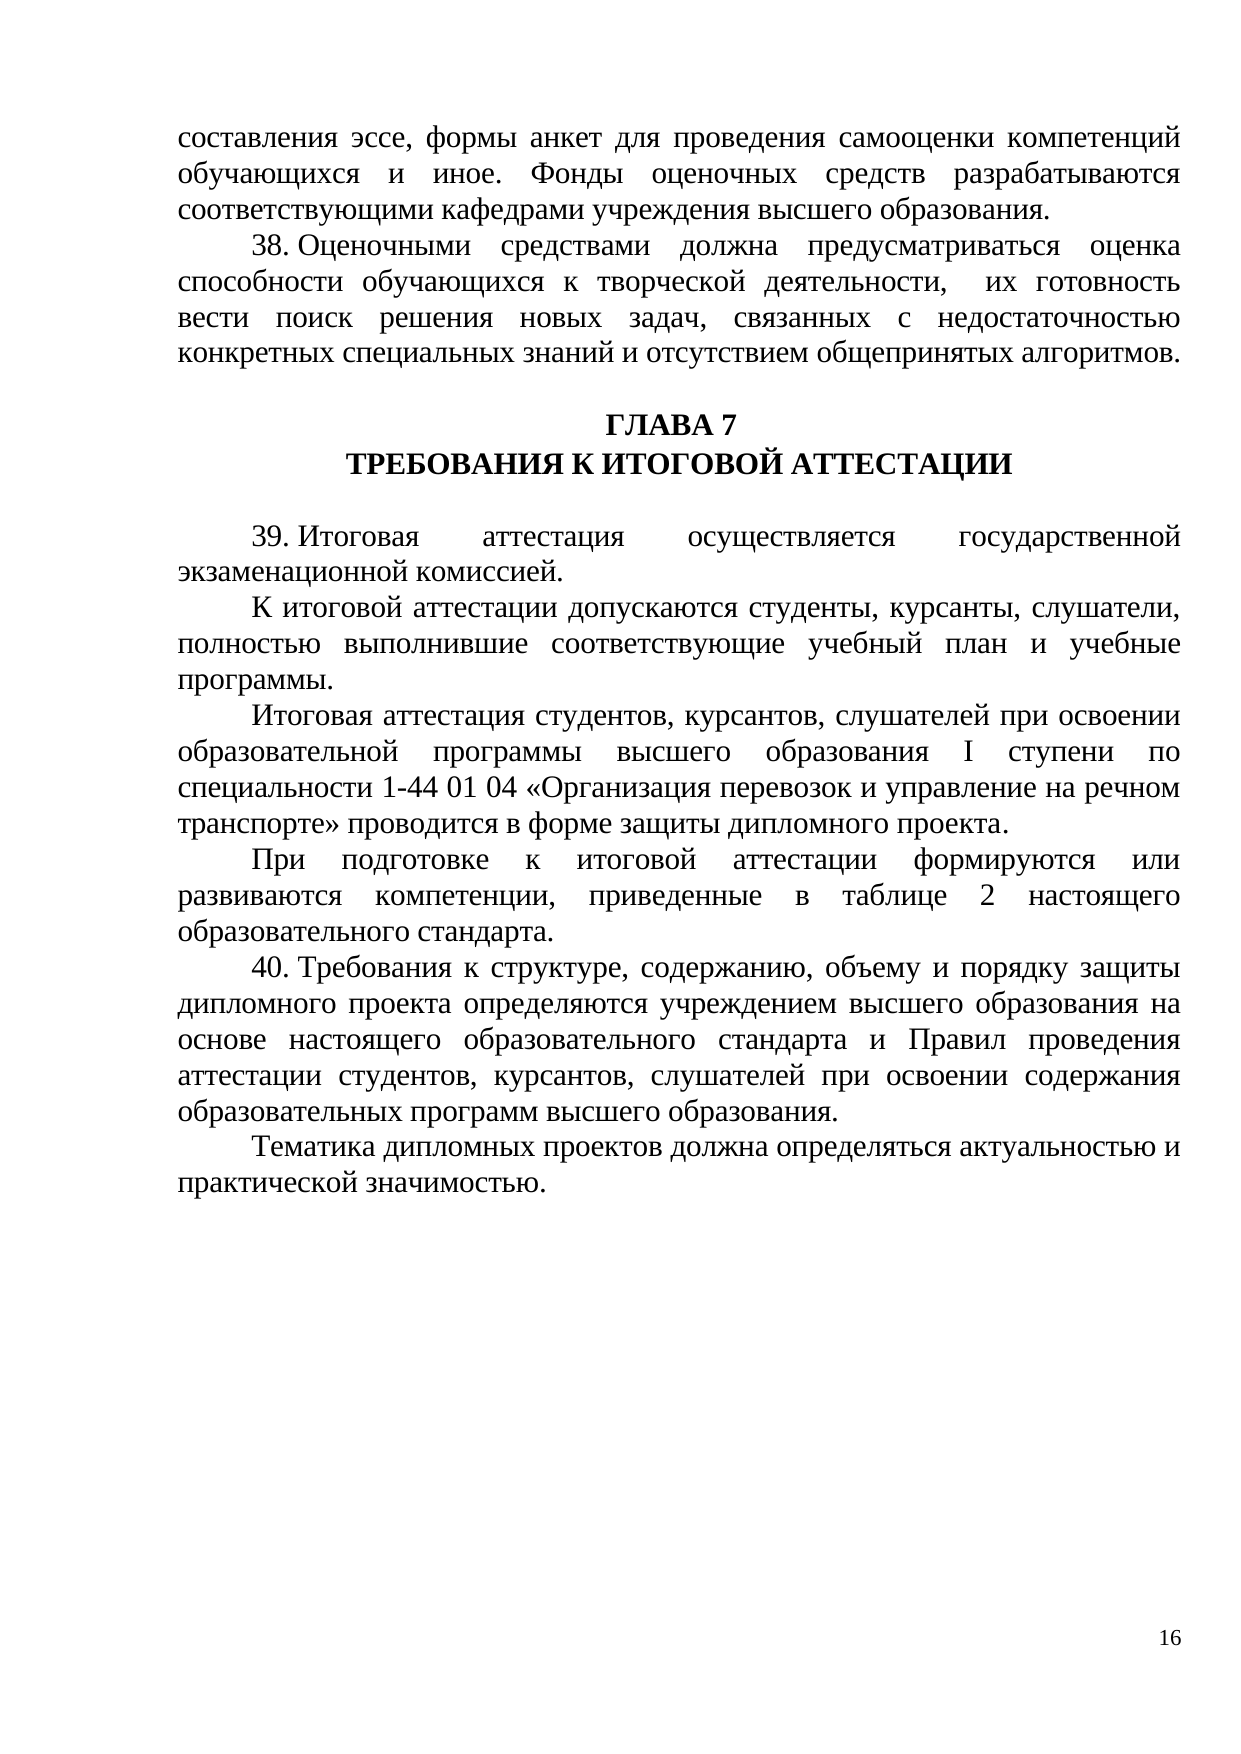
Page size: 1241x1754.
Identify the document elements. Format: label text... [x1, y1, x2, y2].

text К итоговой аттестации допускаются студенты, курсанты, слушатели, полностью выполнившие соответствующие учебный план и учебные программы. [177, 589, 1181, 696]
text 38. Оценочными средствами должна предусматриваться оценка способности обучающихся к творческой деятельности, их готовность вести поиск решения новых задач, связанных с недостаточностью конкретных специальных знаний и отсутствием общепринятых алгоритмов. [177, 226, 1181, 370]
text При подготовке к итоговой аттестации формируются или развиваются компетенции, приведенные в таблице 2 настоящего образовательного стандарта. [177, 840, 1181, 948]
text Итоговая аттестация студентов, курсантов, слушателей при освоении образовательной программы высшего образования I ступени по специальности 1-44 01 04 «Организация перевозок и управление на речном транспорте» проводится в форме защиты дипломного проекта. [177, 696, 1181, 840]
text 39. Итоговая аттестация осуществляется государственной экзаменационной комиссией. [177, 517, 1181, 589]
text ГЛАВА 7 [177, 406, 1165, 442]
text 40. Требования к структуре, содержанию, объему и порядку защиты дипломного проекта определяются учреждением высшего образования на основе настоящего образовательного стандарта и Правил проведения аттестации студентов, курсантов, слушателей при освоении содержания образовательных программ высшего образования. [177, 948, 1181, 1128]
text Тематика дипломных проектов должна определяться актуальностью и практической значимостью. [177, 1128, 1181, 1199]
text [177, 118, 1181, 226]
text ТРЕБОВАНИЯ К ИТОГОВОЙ АТТЕСТАЦИИ [177, 445, 1181, 481]
